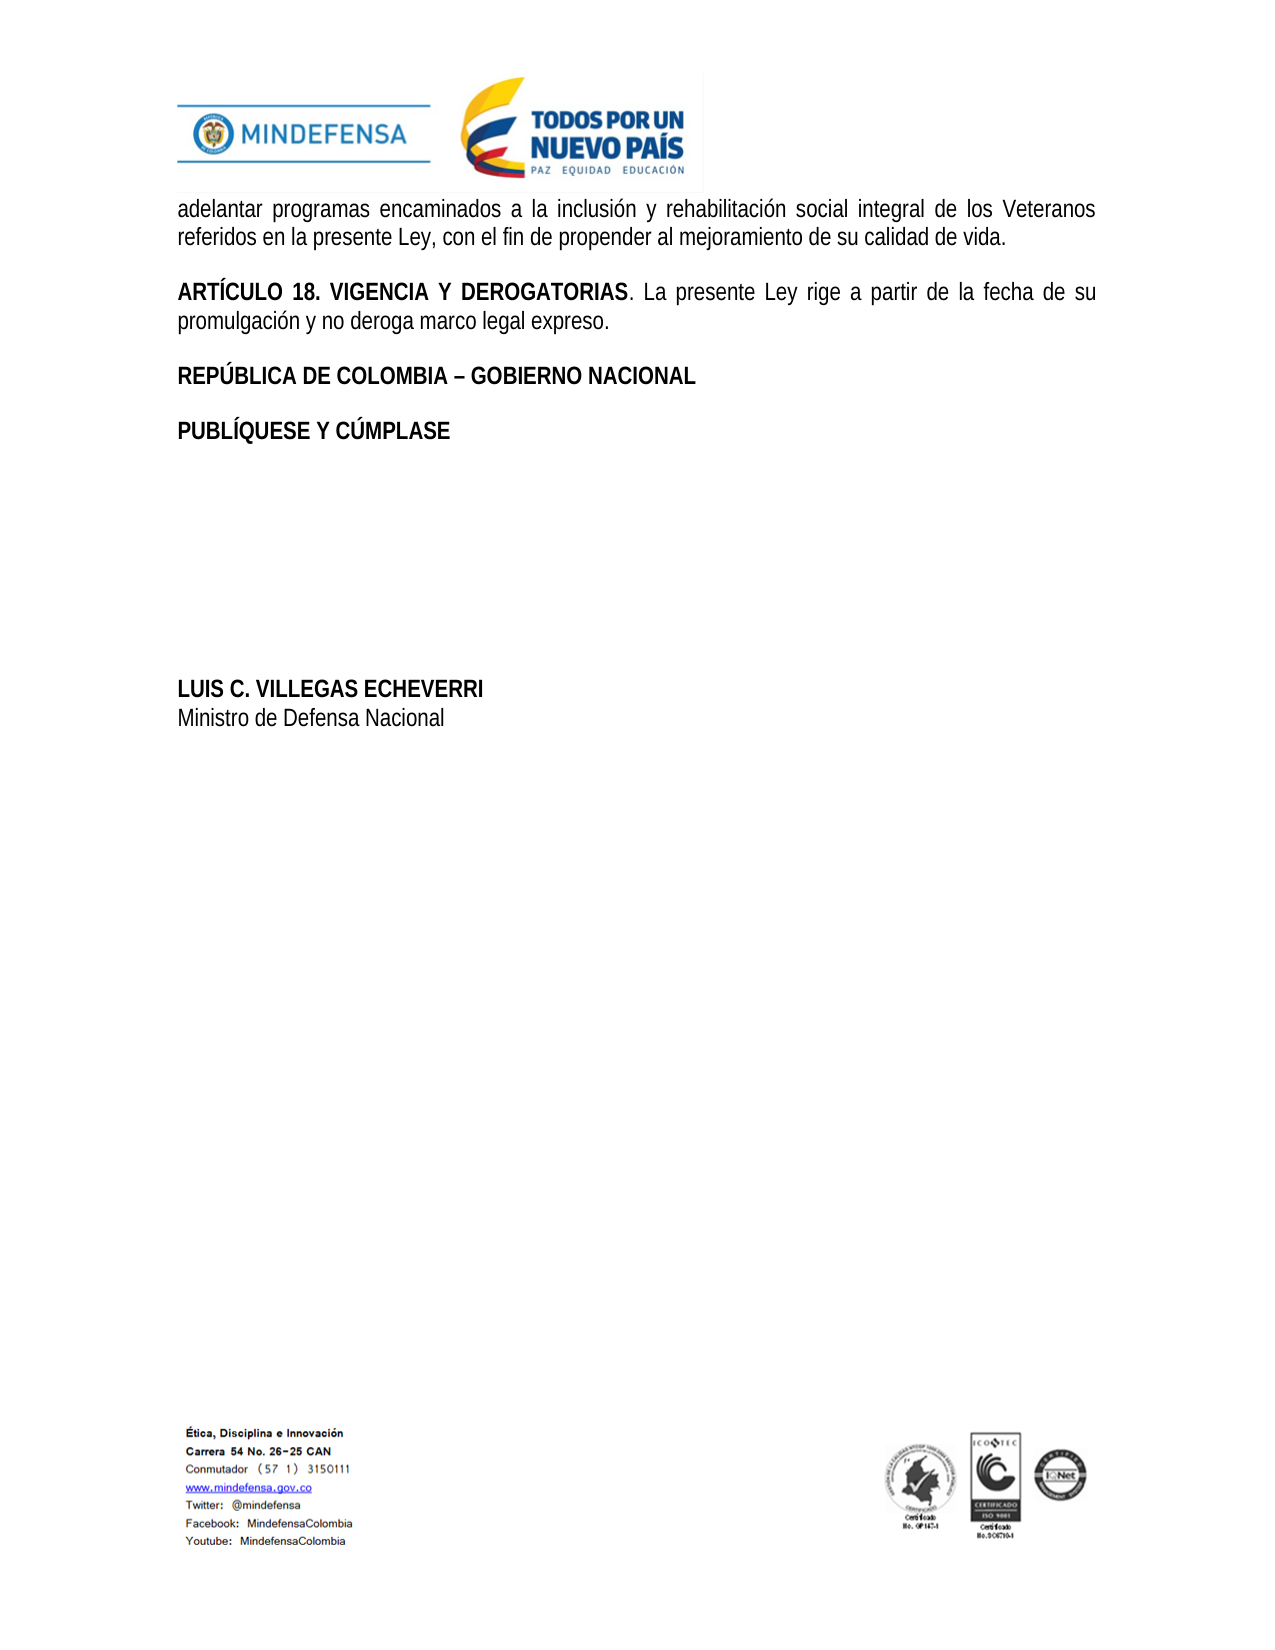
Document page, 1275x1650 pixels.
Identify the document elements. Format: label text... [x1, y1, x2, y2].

text REPÚBLICA DE COLOMBIA – GOBIERNO NACIONAL [177, 361, 1098, 390]
picture [177, 1413, 1098, 1548]
picture [177, 73, 710, 194]
text ARTÍCULO 18. VIGENCIA Y DEROGATORIAS. La presente Ley rige a partir de la fecha de su promulgación y no deroga marco legal expreso. [177, 277, 1098, 335]
text Ministro de Defensa Nacional [177, 702, 1098, 731]
text PUBLÍQUESE Y CÚMPLASE [177, 416, 1098, 445]
text LUIS C. VILLEGAS ECHEVERRI [177, 674, 1098, 702]
